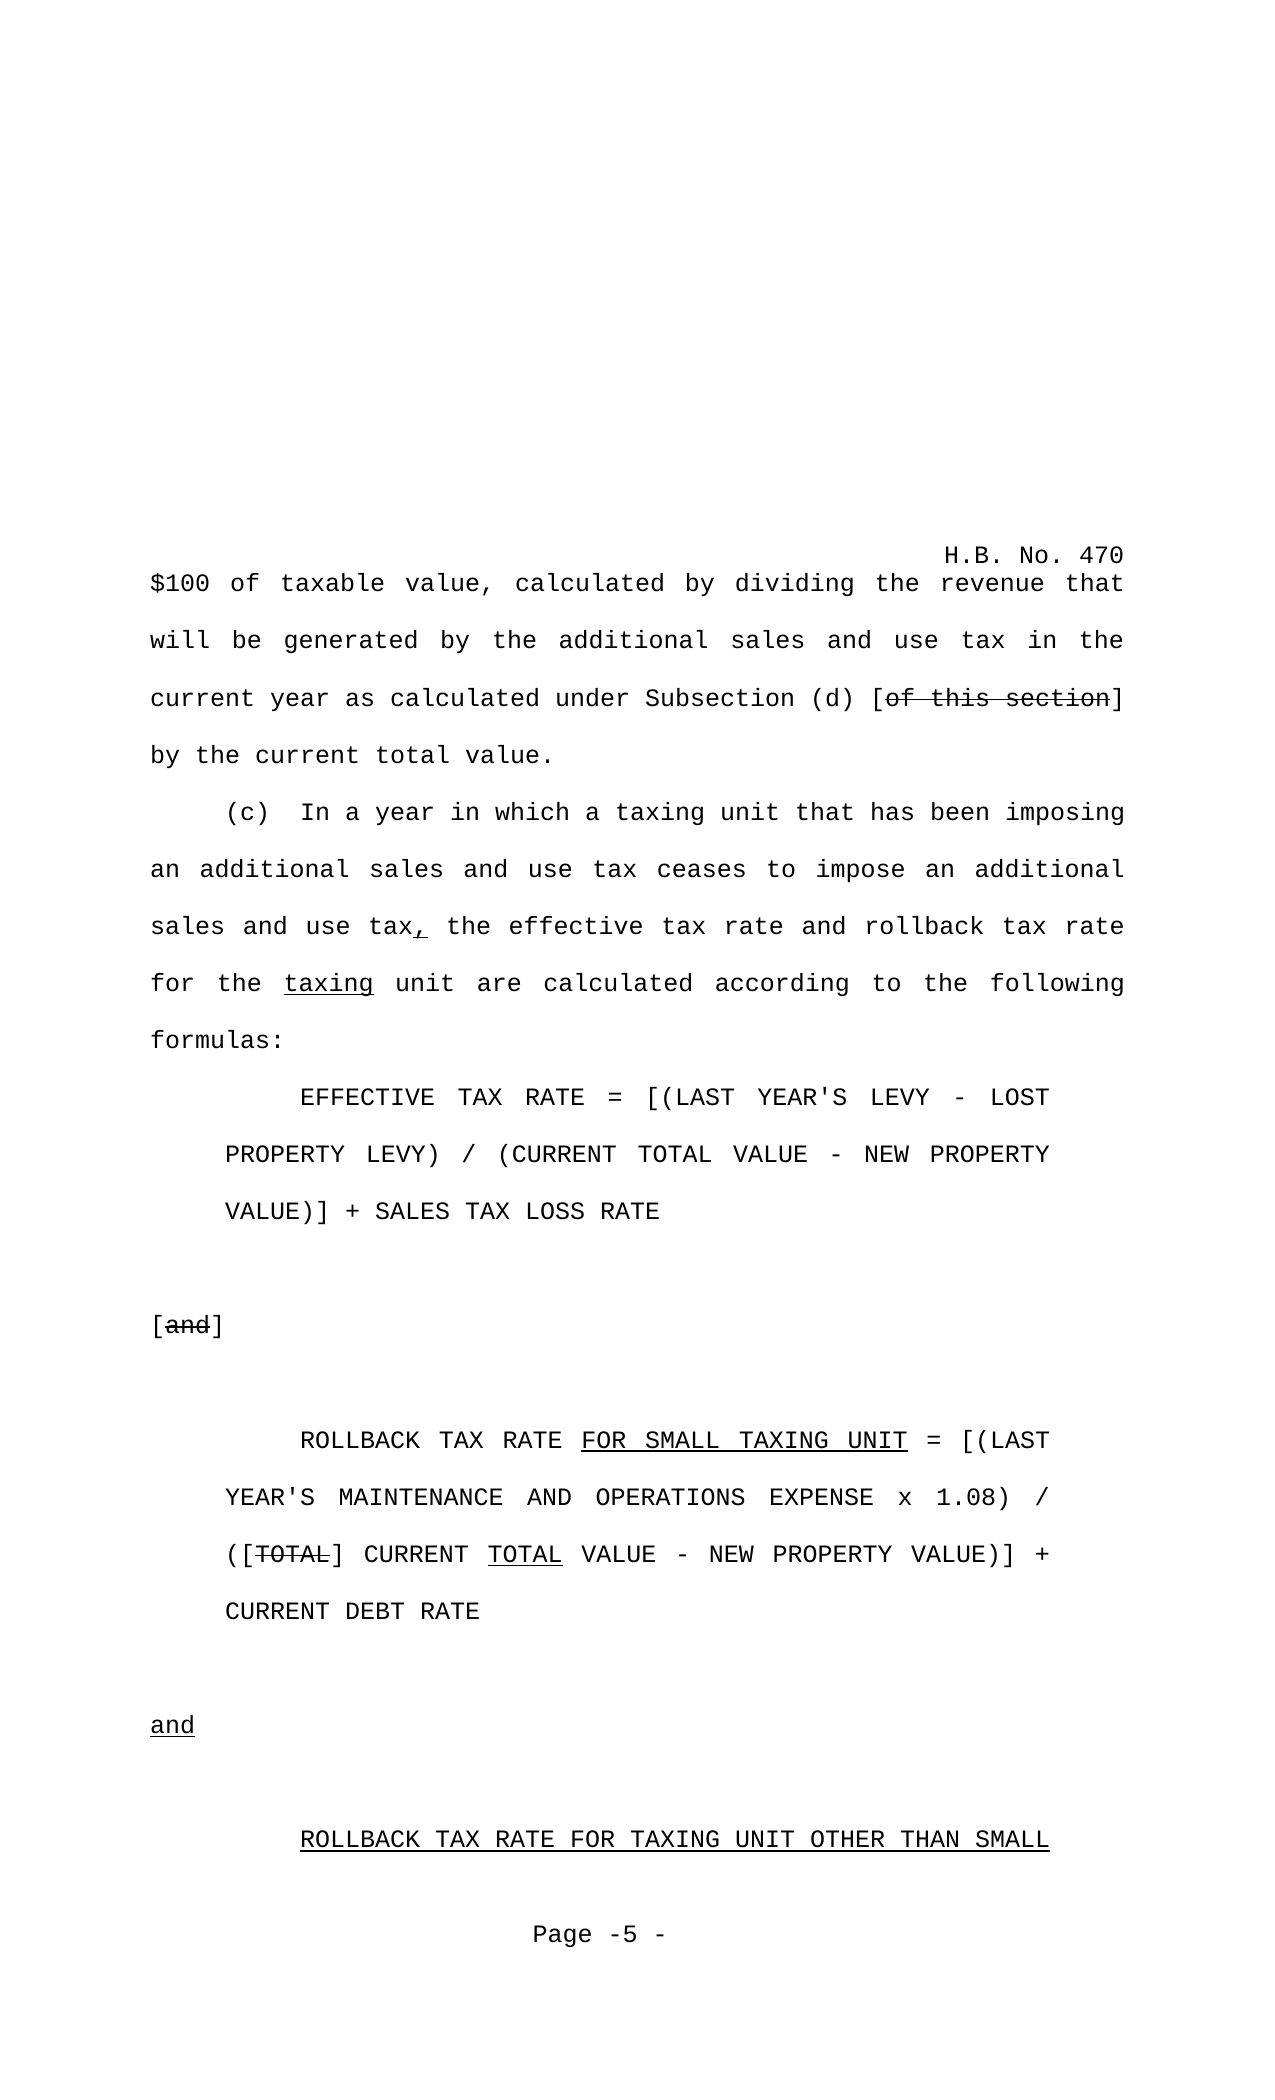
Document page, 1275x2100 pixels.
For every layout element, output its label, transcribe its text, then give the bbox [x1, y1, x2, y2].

text ROLLBACK TAX RATE FOR SMALL TAXING UNIT = [(LAST YEAR'S MAINTENANCE AND OPERATIONS EXPENSE x 1.08) / ([TOTAL] CURRENT TOTAL VALUE - NEW PROPERTY VALUE)] + CURRENT DEBT RATE [225, 1427, 1050, 1627]
text [and] [150, 1313, 1125, 1341]
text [225, 1827, 1050, 1855]
text EFFECTIVE TAX RATE = [(LAST YEAR'S LEVY - LOST PROPERTY LEVY) / (CURRENT TOTAL VALUE - NEW PROPERTY VALUE)] + SALES TAX LOSS RATE [225, 1084, 1050, 1227]
text and [150, 1712, 1125, 1741]
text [150, 571, 1125, 771]
text (c) In a year in which a taxing unit that has been imposing an additional sales and use tax ceases to impose an additional sales and use tax, the effective tax rate and rollback tax rate for the taxing unit are calculated according to the following formulas: [150, 799, 1125, 1056]
